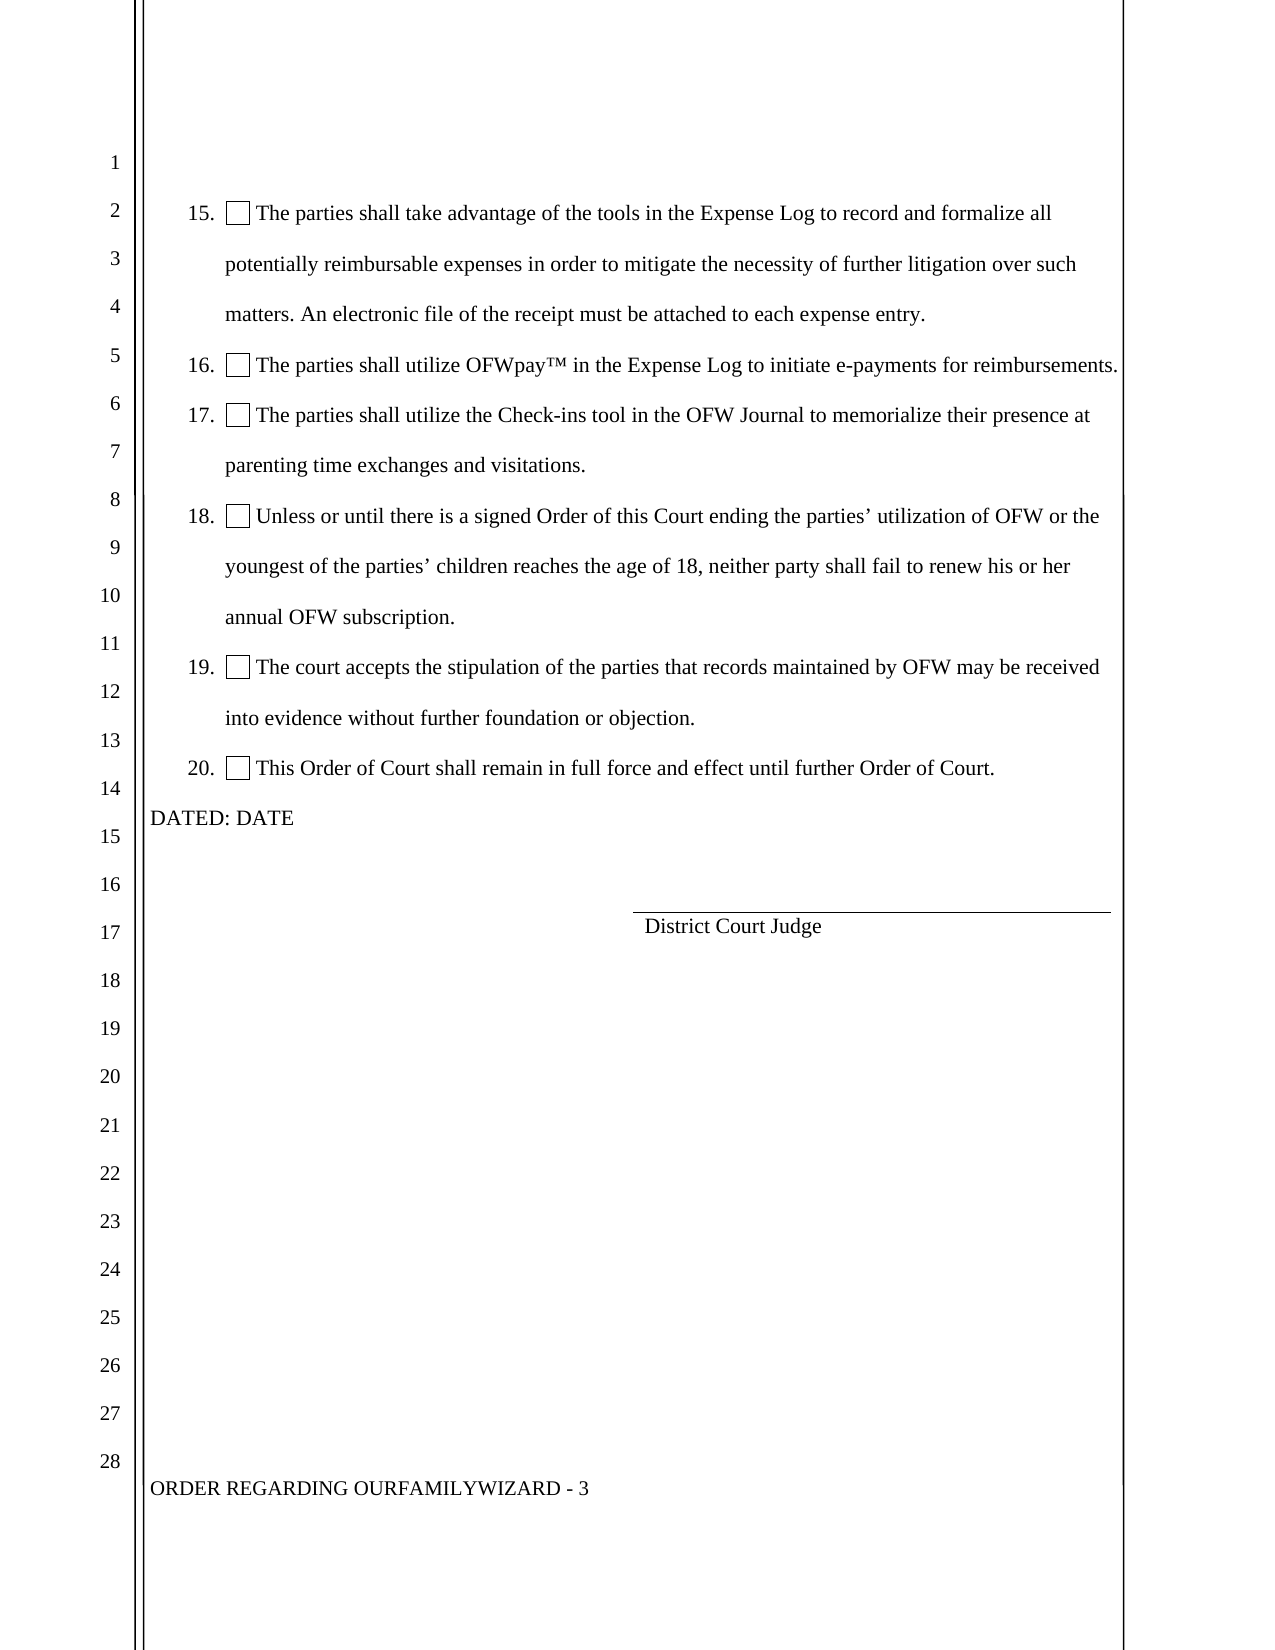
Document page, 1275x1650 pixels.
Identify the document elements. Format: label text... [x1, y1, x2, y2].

list The court accepts the stipulation of the parties that records maintained by OFW may be received into evidence without further foundation or objection. [187, 654, 1125, 730]
list The parties shall utilize the Check-ins tool in the OFW Journal to memorialize their presence at parenting time exchanges and visitations. [187, 402, 1125, 478]
list Unless or until there is a signed Order of this Court ending the parties’ utilization of OFW or the youngest of the parties’ children reaches the age of 18, neither party shall fail to renew his or her annual OFW subscription. [187, 503, 1125, 629]
table_header District Court Judge [633, 913, 1111, 943]
text DATED: DATE [150, 805, 1125, 831]
list This Order of Court shall remain in full force and effect until further Order of Court. [187, 755, 1125, 780]
list The parties shall utilize OFWpay™ in the Expense Log to initiate e-payments for reimbursements. [187, 352, 1125, 377]
list The parties shall take advantage of the tools in the Expense Log to record and formalize all potentially reimbursable expenses in order to mitigate the necessity of further litigation over such matters. An electronic file of the receipt must be attached to each expense entry. [187, 200, 1125, 326]
